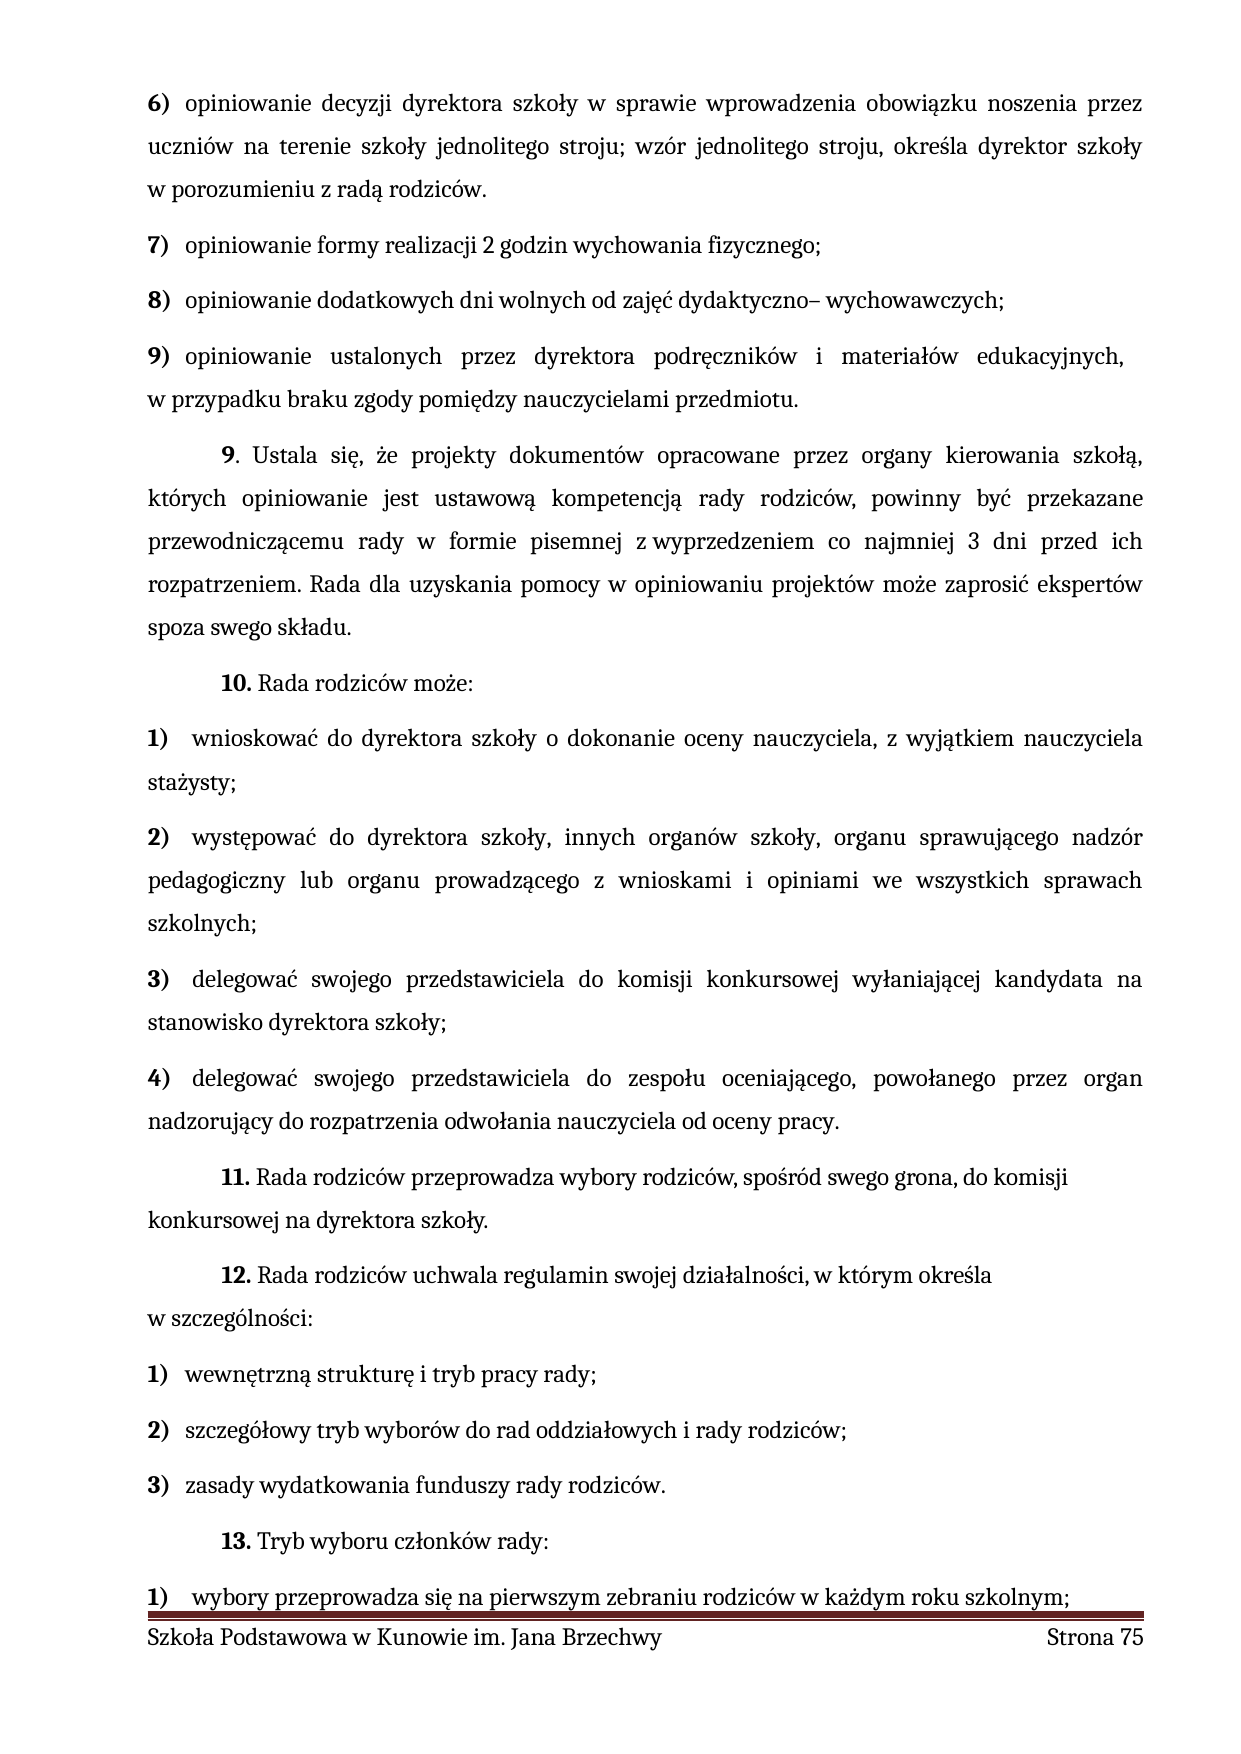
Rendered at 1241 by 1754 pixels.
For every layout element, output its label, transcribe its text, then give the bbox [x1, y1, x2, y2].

list opiniowanie decyzji dyrektora szkoły w sprawie wprowadzenia obowiązku noszenia przez uczniów na terenie szkoły jednolitego stroju; wzór jednolitego stroju, określa dyrektor szkoły w porozumieniu z radą rodziców. [148, 89, 1144, 204]
list zasady wydatkowania funduszy rady rodziców. [148, 1471, 1144, 1500]
text 11. Rada rodziców przeprowadza wybory rodziców, spośród swego grona, do komisji konkursowej na dyrektora szkoły. [148, 1162, 1144, 1234]
list wewnętrzną strukturę i tryb pracy rady; [148, 1360, 1144, 1389]
list wybory przeprowadza się na pierwszym zebraniu rodziców w każdym roku szkolnym; [148, 1582, 1144, 1611]
list opiniowanie ustalonych przez dyrektora podręczników i materiałów edukacyjnych, w przypadku braku zgody pomiędzy nauczycielami przedmiotu. [148, 342, 1144, 414]
list wnioskować do dyrektora szkoły o dokonanie oceny nauczyciela, z wyjątkiem nauczyciela stażysty; [148, 724, 1144, 796]
list występować do dyrektora szkoły, innych organów szkoły, organu sprawującego nadzór pedagogiczny lub organu prowadzącego z wnioskami i opiniami we wszystkich sprawach szkolnych; [148, 823, 1144, 938]
list delegować swojego przedstawiciela do komisji konkursowej wyłaniającej kandydata na stanowisko dyrektora szkoły; [148, 965, 1144, 1037]
text 12. Rada rodziców uchwala regulamin swojej działalności, w którym określa w szczególności: [148, 1261, 1144, 1333]
text 9. Ustala się, że projekty dokumentów opracowane przez organy kierowania szkołą, których opiniowanie jest ustawową kompetencją rady rodziców, powinny być przekazane przewodniczącemu rady w formie pisemnej z wyprzedzeniem co najmniej 3 dni przed ich rozpatrzeniem. Rada dla uzyskania pomocy w opiniowaniu projektów może zaprosić ekspertów spoza swego składu. [148, 441, 1144, 642]
text 10. Rada rodziców może: [148, 669, 1144, 697]
list delegować swojego przedstawiciela do zespołu oceniającego, powołanego przez organ nadzorujący do rozpatrzenia odwołania nauczyciela od oceny pracy. [148, 1064, 1144, 1136]
list opiniowanie formy realizacji 2 godzin wychowania fizycznego; [148, 231, 1144, 259]
list szczegółowy tryb wyborów do rad oddziałowych i rady rodziców; [148, 1416, 1144, 1444]
list opiniowanie dodatkowych dni wolnych od zajęć dydaktyczno– wychowawczych; [148, 286, 1144, 315]
text 13. Tryb wyboru członków rady: [148, 1527, 1144, 1556]
